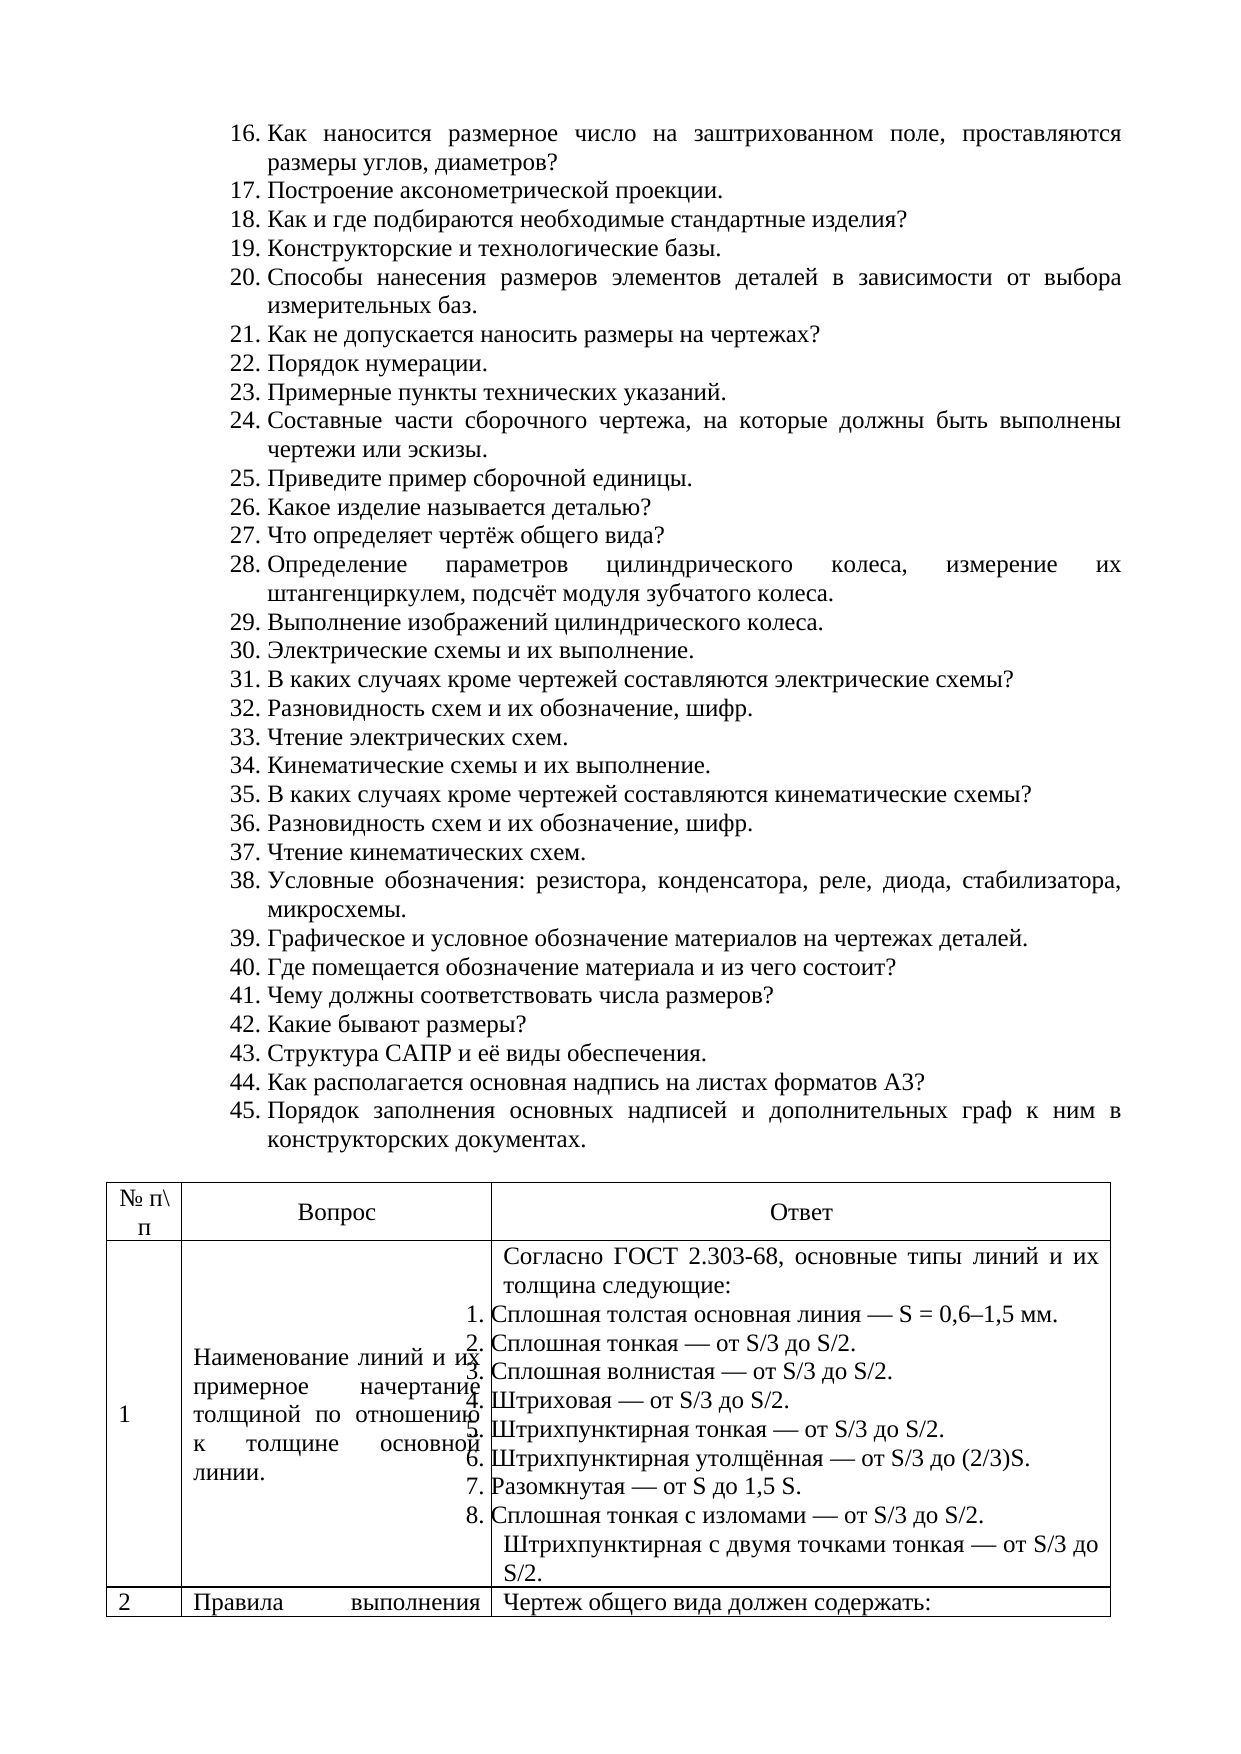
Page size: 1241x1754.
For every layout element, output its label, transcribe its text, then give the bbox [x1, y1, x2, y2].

list Примерные пункты технических указаний. [229, 377, 1122, 406]
list Чтение электрических схем. [229, 722, 1122, 751]
table_cell 2 [107, 1588, 181, 1616]
list Чему должны соответствовать числа размеров? [229, 981, 1122, 1009]
list Разновидность схем и их обозначение, шифр. [229, 693, 1122, 722]
table_cell Согласно ГОСТ 2.303-68, основные типы линий и их толщина следующие: Сплошная толстая основная линия — S = 0,6–1,5 мм. Сплошная тонкая — от S/3 до S/2. Сплошная волнистая — от S/3 до S/2. Штриховая — от S/3 до S/2. Штрихпунктирная тонкая — от S/3 до S/2. Штрихпунктирная утолщённая — от S/3 до (2/3)S. Разомкнутая — от S до 1,5 S. Сплошная тонкая с изломами — от S/3 до S/2. Штрихпунктирная с двумя точками тонкая — от S/3 до S/2. [492, 1241, 1110, 1586]
list Чтение кинематических схем. [229, 837, 1122, 866]
list Как не допускается наносить размеры на чертежах? [229, 319, 1122, 348]
list Условные обозначения: резистора, конденсатора, реле, диода, стабилизатора, микросхемы. [229, 866, 1122, 923]
list Что определяет чертёж общего вида? [229, 521, 1122, 549]
list Порядок заполнения основных надписей и дополнительных граф к ним в конструкторских документах. [229, 1096, 1122, 1153]
list Какие бывают размеры? [229, 1009, 1122, 1038]
list Разновидность схем и их обозначение, шифр. [229, 808, 1122, 837]
table_header Вопрос [182, 1183, 491, 1240]
list Электрические схемы и их выполнение. [229, 636, 1122, 664]
list Кинематические схемы и их выполнение. [229, 751, 1122, 779]
list В каких случаях кроме чертежей составляются кинематические схемы? [229, 779, 1122, 808]
table_header № п\п [107, 1183, 181, 1240]
table_cell Наименование линий и их примерное начертание толщиной по отношению к толщине основной линии. [182, 1241, 491, 1586]
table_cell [492, 1588, 1110, 1616]
list В каких случаях кроме чертежей составляются электрические схемы? [229, 664, 1122, 693]
list Способы нанесения размеров элементов деталей в зависимости от выбора измерительных баз. [229, 262, 1122, 319]
list Выполнение изображений цилиндрического колеса. [229, 607, 1122, 636]
list Графическое и условное обозначение материалов на чертежах деталей. [229, 923, 1122, 952]
list Структура САПР и её виды обеспечения. [229, 1038, 1122, 1067]
list Где помещается обозначение материала и из чего состоит? [229, 952, 1122, 981]
list Как и где подбираются необходимые стандартные изделия? [229, 204, 1122, 233]
list Как располагается основная надпись на листах форматов А3? [229, 1067, 1122, 1096]
table_header Ответ [492, 1183, 1110, 1240]
list Конструкторские и технологические базы. [229, 233, 1122, 262]
list Определение параметров цилиндрического колеса, измерение их штангенциркулем, подсчёт модуля зубчатого колеса. [229, 549, 1122, 607]
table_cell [182, 1588, 491, 1616]
list Как наносится размерное число на заштрихованном поле, проставляются размеры углов, диаметров? [229, 118, 1122, 176]
list Какое изделие называется деталью? [229, 492, 1122, 521]
list Составные части сборочного чертежа, на которые должны быть выполнены чертежи или эскизы. [229, 406, 1122, 463]
list Порядок нумерации. [229, 348, 1122, 377]
list Построение аксонометрической проекции. [229, 176, 1122, 204]
list Приведите пример сборочной единицы. [229, 463, 1122, 492]
table_cell 1 [107, 1241, 181, 1586]
